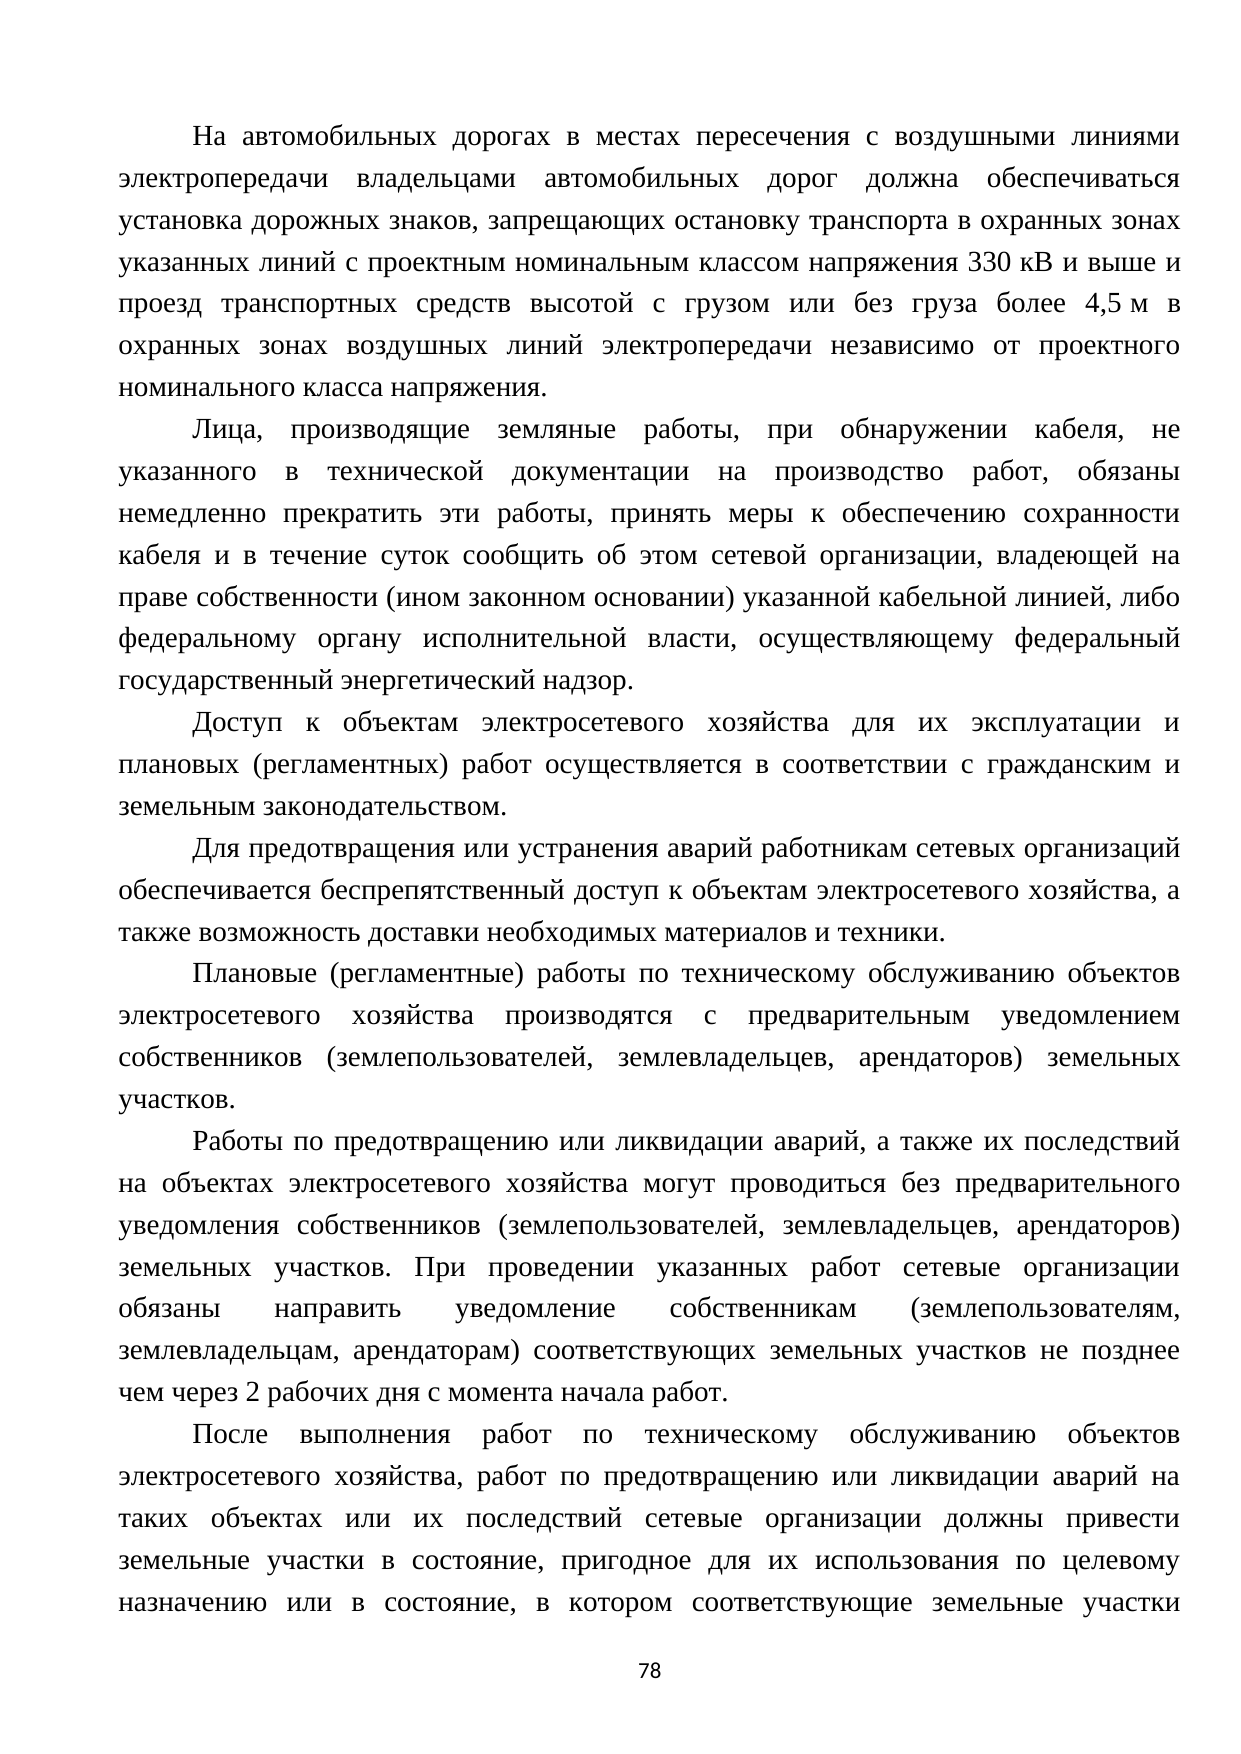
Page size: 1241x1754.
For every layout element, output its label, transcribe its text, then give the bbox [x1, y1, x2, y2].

text Плановые (регламентные) работы по техническому обслуживанию объектов электросетевого хозяйства производятся с предварительным уведомлением собственников (землепользователей, землевладельцев, арендаторов) земельных участков. [118, 956, 1181, 1115]
text Лица, производящие земляные работы, при обнаружении кабеля, не указанного в технической документации на производство работ, обязаны немедленно прекратить эти работы, принять меры к обеспечению сохранности кабеля и в течение суток сообщить об этом сетевой организации, владеющей на праве собственности (ином законном основании) указанной кабельной линией, либо федеральному органу исполнительной власти, осуществляющему федеральный государственный энергетический надзор. [118, 411, 1181, 696]
text Доступ к объектам электросетевого хозяйства для их эксплуатации и плановых (регламентных) работ осуществляется в соответствии с гражданским и земельным законодательством. [118, 704, 1181, 822]
text Для предотвращения или устранения аварий работникам сетевых организаций обеспечивается беспрепятственный доступ к объектам электросетевого хозяйства, а также возможность доставки необходимых материалов и техники. [118, 830, 1181, 947]
text На автомобильных дорогах в местах пересечения с воздушными линиями электропередачи владельцами автомобильных дорог должна обеспечиваться установка дорожных знаков, запрещающих остановку транспорта в охранных зонах указанных линий с проектным номинальным классом напряжения 330 кВ и выше и проезд транспортных средств высотой с грузом или без груза более 4,5 м в охранных зонах воздушных линий электропередачи независимо от проектного номинального класса напряжения. [118, 118, 1181, 403]
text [118, 1416, 1181, 1617]
text Работы по предотвращению или ликвидации аварий, а также их последствий на объектах электросетевого хозяйства могут проводиться без предварительного уведомления собственников (землепользователей, землевладельцев, арендаторов) земельных участков. При проведении указанных работ сетевые организации обязаны направить уведомление собственникам (землепользователям, землевладельцам, арендаторам) соответствующих земельных участков не позднее чем через 2 рабочих дня с момента начала работ. [118, 1123, 1181, 1408]
